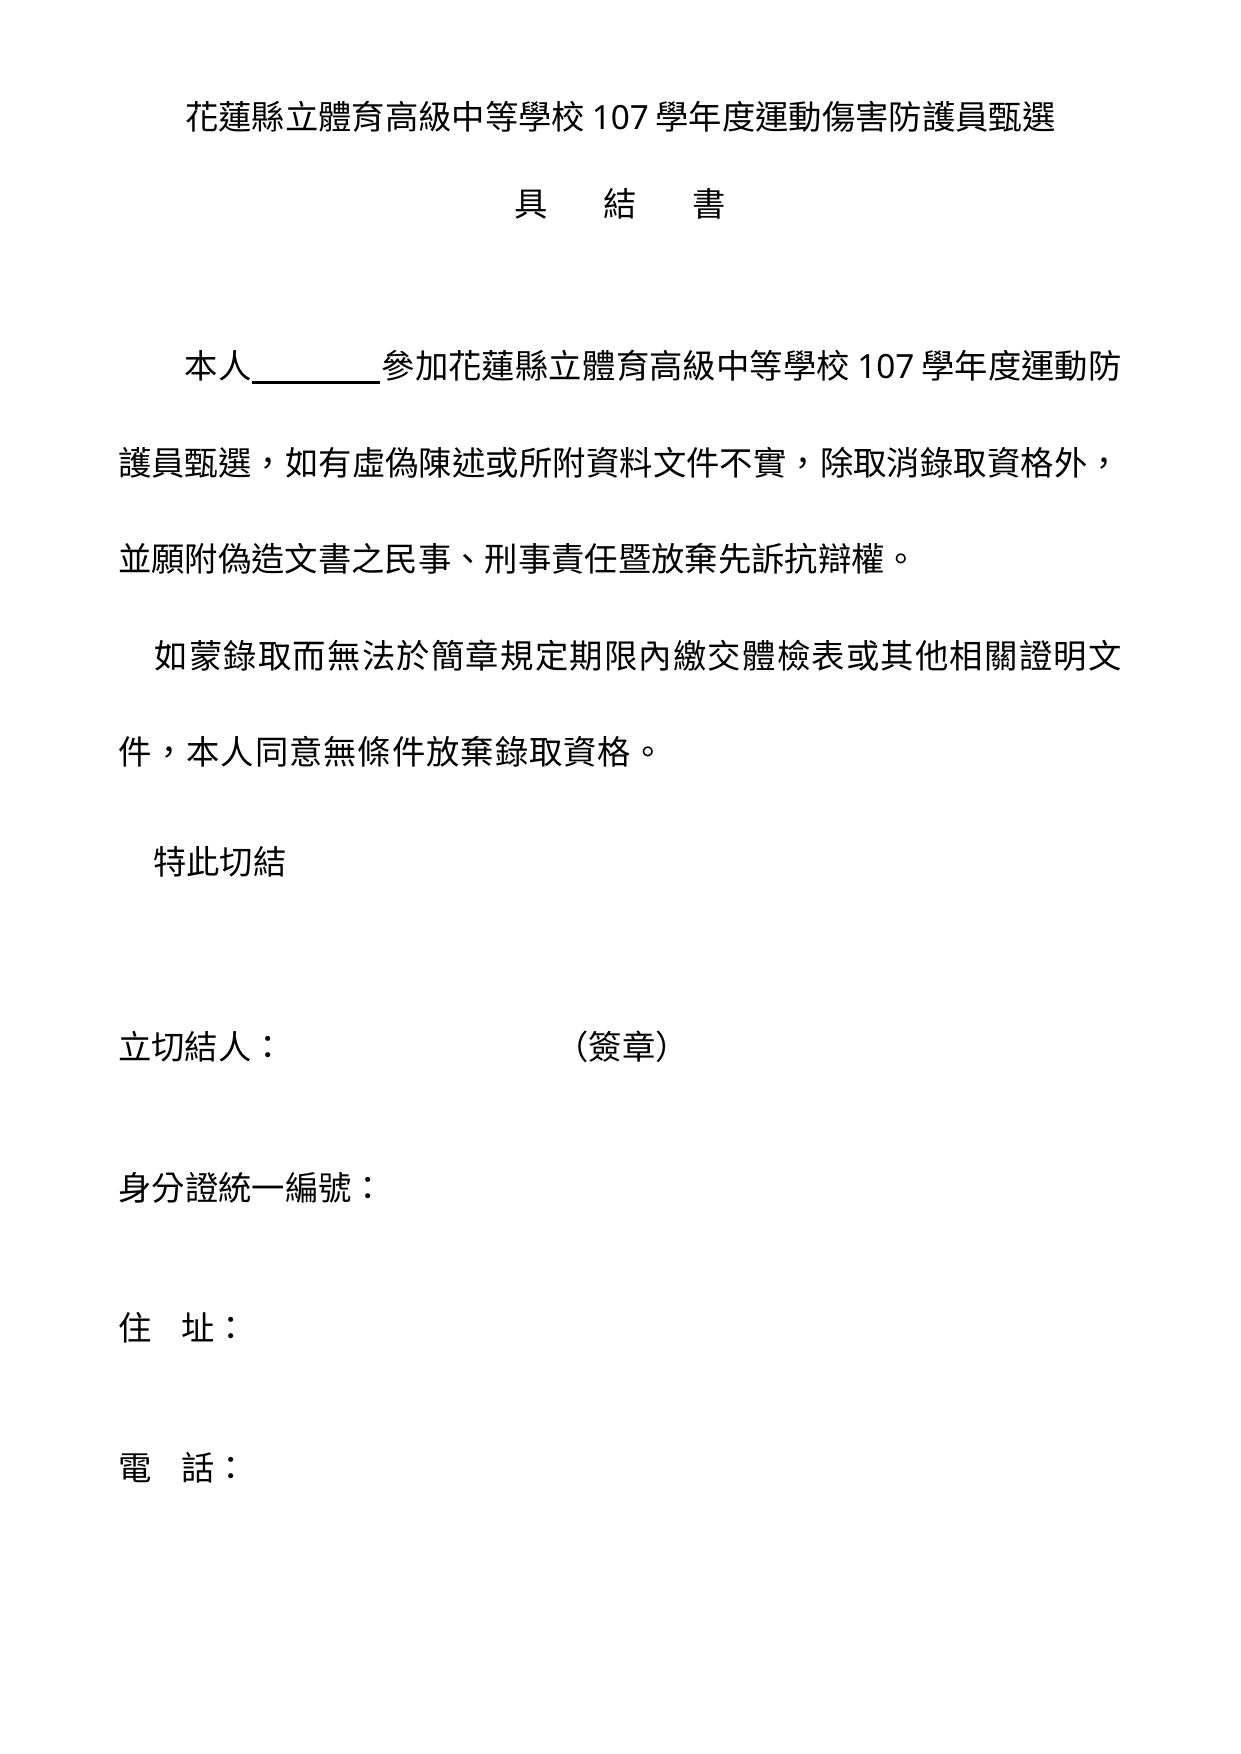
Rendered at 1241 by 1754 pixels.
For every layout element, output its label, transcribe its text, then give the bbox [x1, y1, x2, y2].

text 具 結 書 [118, 165, 1122, 240]
text 立切結人： （簽章） [118, 1021, 1122, 1069]
text 身分證統一編號： [118, 1161, 1122, 1209]
text 電 話： [118, 1442, 1122, 1490]
text 花蓮縣立體育高級中等學校107學年度運動傷害防護員甄選 [118, 77, 1122, 152]
text 住 址： [118, 1302, 1122, 1350]
text 特此切結 [118, 822, 1122, 897]
text 如蒙錄取而無法於簡章規定期限內繳交體檢表或其他相關證明文件，本人同意無條件放棄錄取資格。 [118, 629, 1122, 774]
text 本人 參加花蓮縣立體育高級中等學校107學年度運動防護員甄選，如有虛偽陳述或所附資料文件不實，除取消錄取資格外，並願附偽造文書之民事、刑事責任暨放棄先訴抗辯權。 [118, 340, 1122, 581]
